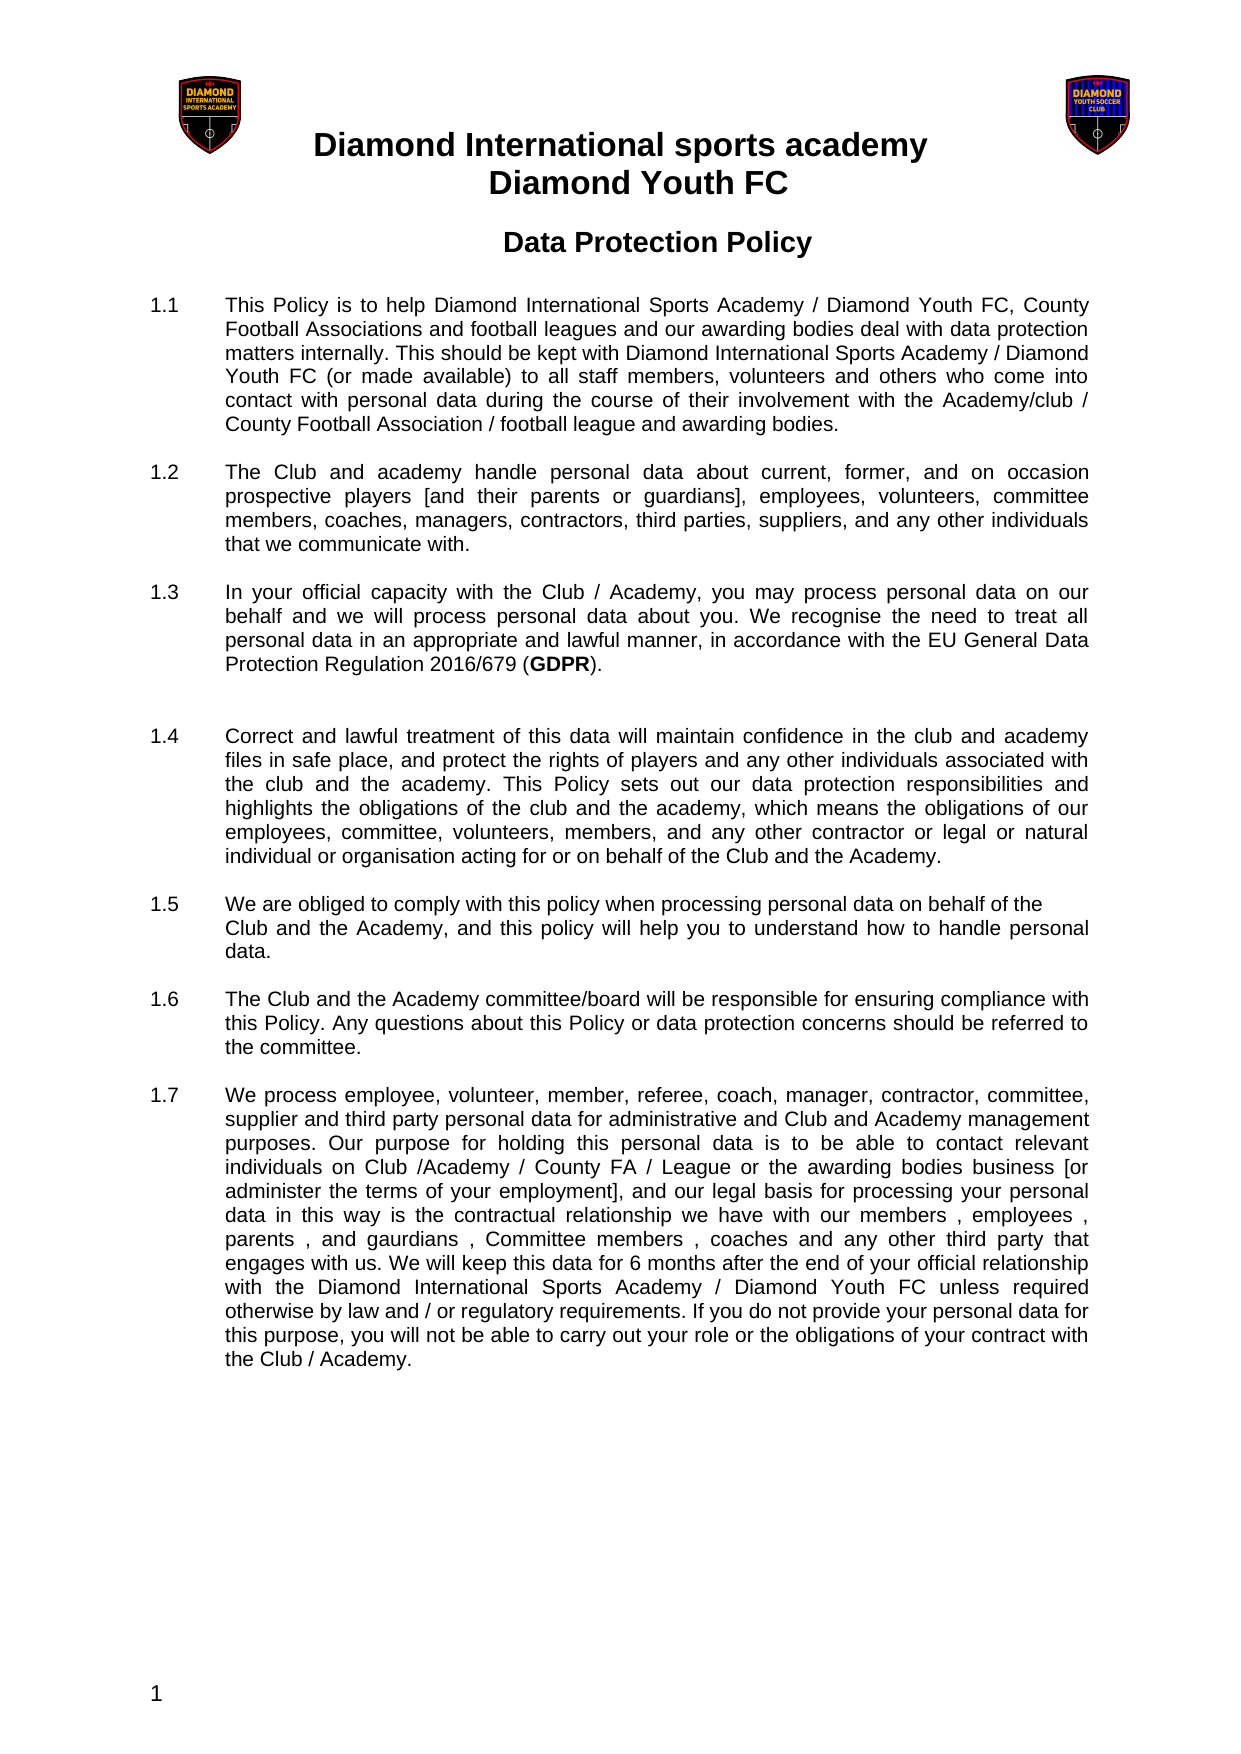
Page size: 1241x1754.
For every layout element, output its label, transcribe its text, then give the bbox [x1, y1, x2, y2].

list Data Protection Policy [225, 225, 1090, 259]
list We process employee, volunteer, member, referee, coach, manager, contractor, committee, supplier and third party personal data for administrative and Club and Academy management purposes. Our purpose for holding this personal data is to be able to contact relevant individuals on Club /Academy / County FA / League or the awarding bodies business [or administer the terms of your employment], and our legal basis for processing your personal data in this way is the contractual relationship we have with our members , employees , parents , and gaurdians , Committee members , coaches and any other third party that engages with us. We will keep this data for 6 months after the end of your official relationship with the Diamond International Sports Academy / Diamond Youth FC unless required otherwise by law and / or regulatory requirements. If you do not provide your personal data for this purpose, you will not be able to carry out your role or the obligations of your contract with the Club / Academy. [150, 1083, 1090, 1371]
picture [1061, 73, 1133, 157]
picture [174, 75, 244, 156]
list We are obliged to comply with this policy when processing personal data on behalf of the [150, 891, 1090, 915]
list In your official capacity with the Club / Academy, you may process personal data on our behalf and we will process personal data about you. We recognise the need to treat all personal data in an appropriate and lawful manner, in accordance with the EU General Data Protection Regulation 2016/679 (GDPR). [150, 580, 1090, 676]
list Correct and lawful treatment of this data will maintain confidence in the club and academy files in safe place, and protect the rights of players and any other individuals associated with the club and the academy. This Policy sets out our data protection responsibilities and highlights the obligations of the club and the academy, which means the obligations of our employees, committee, volunteers, members, and any other contractor or legal or natural individual or organisation acting for or on behalf of the Club and the Academy. [150, 724, 1090, 867]
list The Club and the Academy committee/board will be responsible for ensuring compliance with this Policy. Any questions about this Policy or data protection concerns should be referred to the committee. [150, 987, 1090, 1059]
list This Policy is to help Diamond International Sports Academy / Diamond Youth FC, County Football Associations and football leagues and our awarding bodies deal with data protection matters internally. This should be kept with Diamond International Sports Academy / Diamond Youth FC (or made available) to all staff members, volunteers and others who come into contact with personal data during the course of their involvement with the Academy/club / County Football Association / football league and awarding bodies. [150, 292, 1090, 436]
list Club and the Academy, and this policy will help you to understand how to handle personal data. [225, 915, 1090, 963]
list The Club and academy handle personal data about current, former, and on occasion prospective players [and their parents or guardians], employees, volunteers, committee members, coaches, managers, contractors, third parties, suppliers, and any other individuals that we communicate with. [150, 460, 1090, 556]
